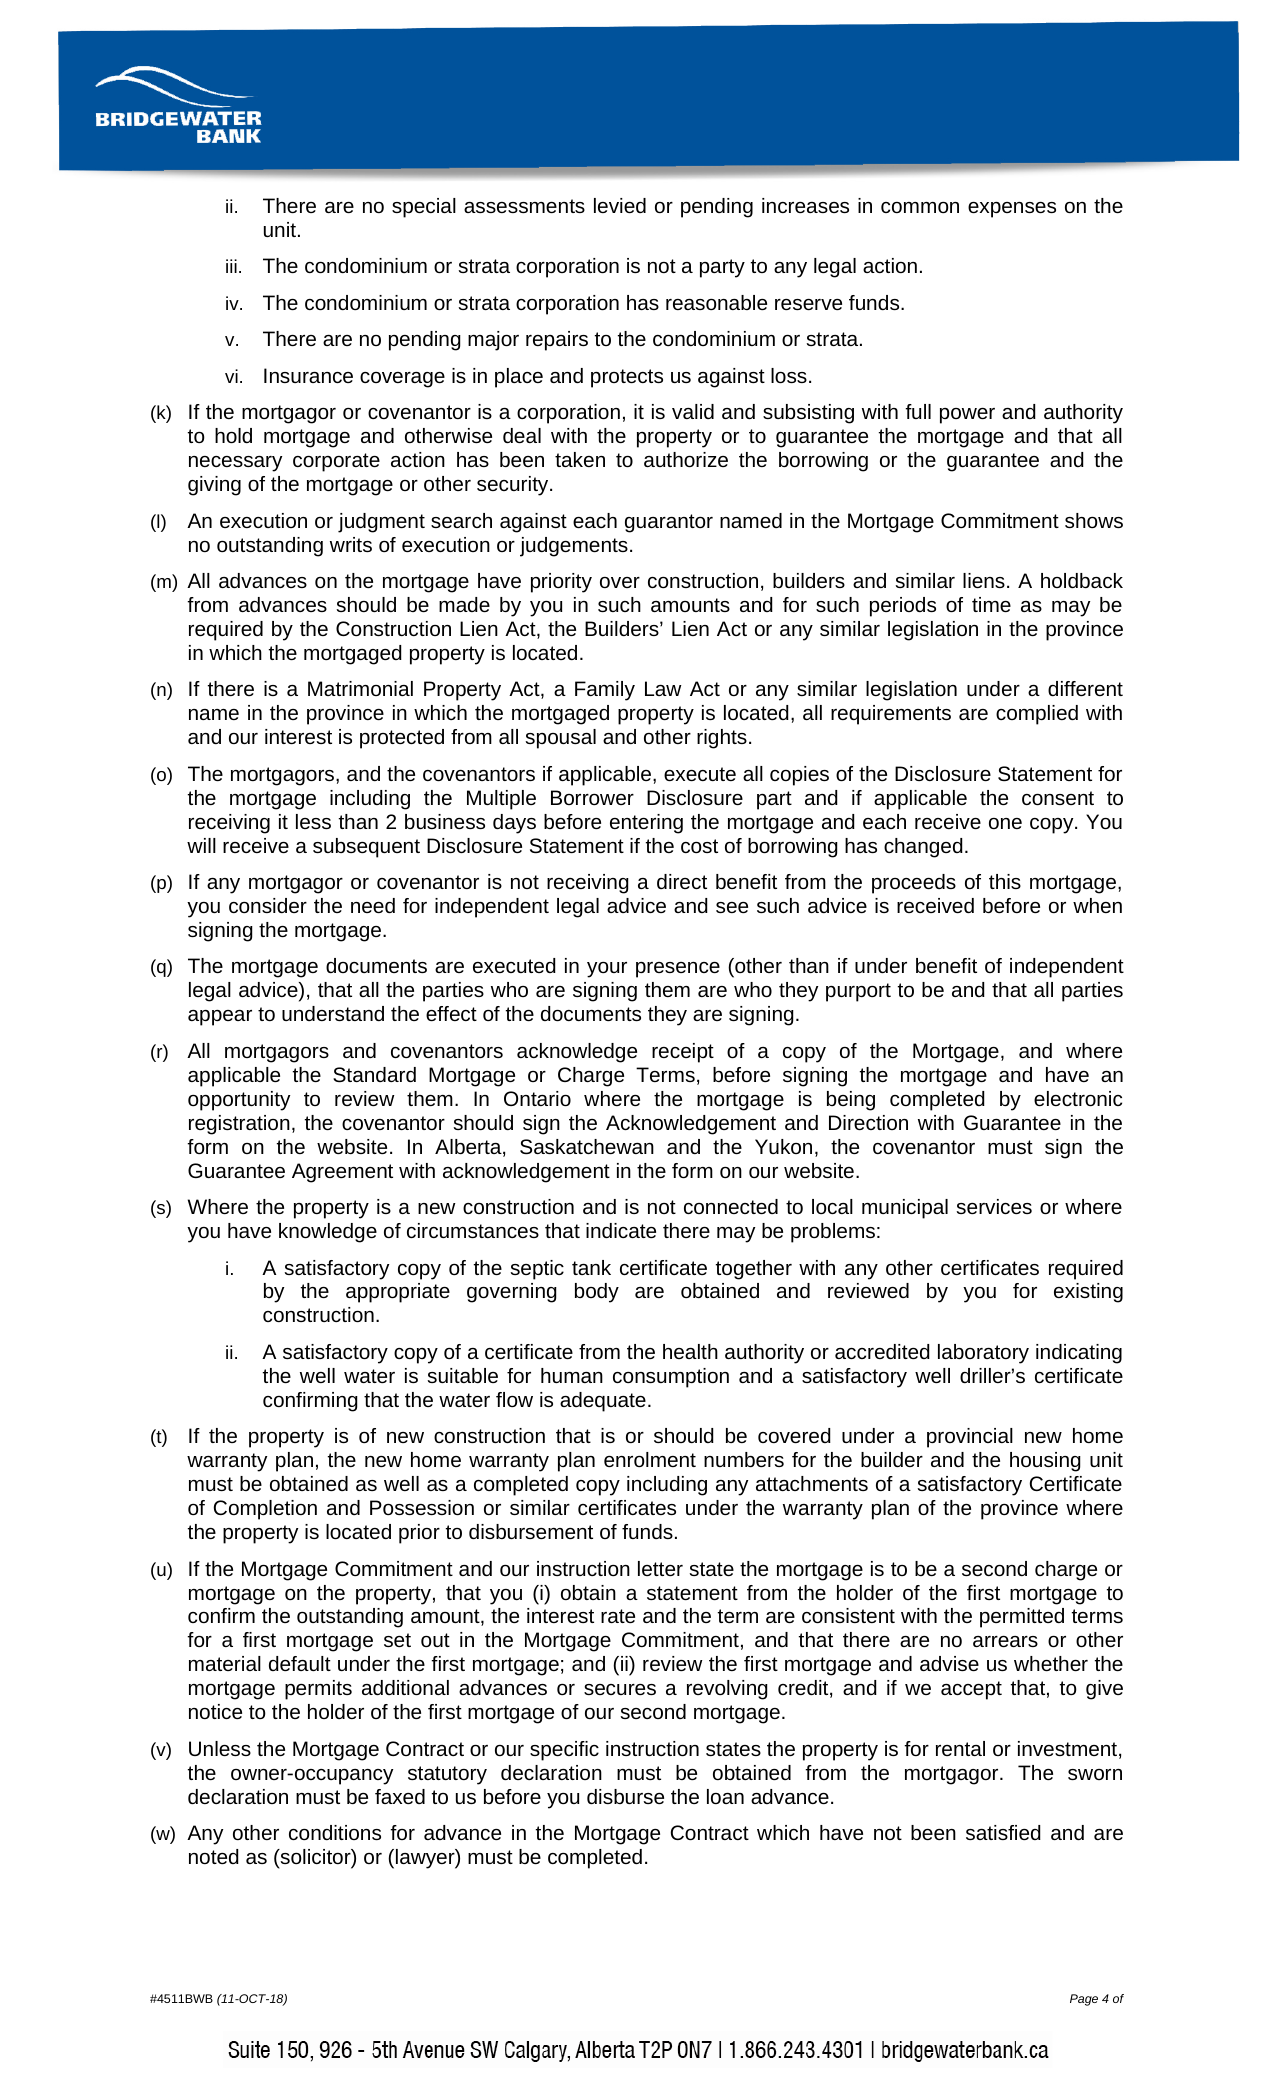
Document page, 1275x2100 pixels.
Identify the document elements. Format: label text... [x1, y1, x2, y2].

text There are no pending major repairs to the condominium or strata. [225, 327, 1125, 351]
text The mortgage documents are executed in your presence (other than if under benefit of independent legal advice), that all the parties who are signing them are who they purport to be and that all parties appear to understand the effect of the documents they are signing. [150, 954, 1125, 1026]
text If there is a Matrimonial Property Act, a Family Law Act or any similar legislation under a different name in the province in which the mortgaged property is located, all requirements are complied with and our interest is protected from all spousal and other rights. [150, 677, 1125, 749]
text A satisfactory copy of a certificate from the health authority or accredited laboratory indicating the well water is suitable for human consumption and a satisfactory well driller’s certificate confirming that the water flow is adequate. [225, 1340, 1125, 1412]
text If the Mortgage Commitment and our instruction letter state the mortgage is to be a second charge or mortgage on the property, that you (i) obtain a statement from the holder of the first mortgage to confirm the outstanding amount, the interest rate and the term are consistent with the permitted terms for a first mortgage set out in the Mortgage Commitment, and that there are no arrears or other material default under the first mortgage; and (ii) review the first mortgage and advise us whether the mortgage permits additional advances or secures a revolving credit, and if we accept that, to give notice to the holder of the first mortgage of our second mortgage. [150, 1556, 1125, 1724]
text A satisfactory copy of the septic tank certificate together with any other certificates required by the appropriate governing body are obtained and reviewed by you for existing construction. [225, 1255, 1125, 1327]
text Where the property is a new construction and is not connected to local municipal services or where you have knowledge of circumstances that indicate there may be problems: [150, 1195, 1125, 1243]
text There are no special assessments levied or pending increases in common expenses on the unit. [225, 194, 1125, 242]
text The mortgagors, and the covenantors if applicable, execute all copies of the Disclosure Statement for the mortgage including the Multiple Borrower Disclosure part and if applicable the consent to receiving it less than 2 business days before entering the mortgage and each receive one copy. You will receive a subsequent Disclosure Statement if the cost of borrowing has changed. [150, 762, 1125, 857]
text If the property is of new construction that is or should be covered under a provincial new home warranty plan, the new home warranty plan enrolment numbers for the builder and the housing unit must be obtained as well as a completed copy including any attachments of a satisfactory Certificate of Completion and Possession or similar certificates under the warranty plan of the province where the property is located prior to disbursement of funds. [150, 1424, 1125, 1544]
text All advances on the mortgage have priority over construction, builders and similar liens. A holdback from advances should be made by you in such amounts and for such periods of time as may be required by the Construction Lien Act, the Builders’ Lien Act or any similar legislation in the province in which the mortgaged property is located. [150, 569, 1125, 665]
picture [222, 2031, 1053, 2068]
text An execution or judgment search against each guarantor named in the Mortgage Commitment shows no outstanding writs of execution or judgements. [150, 508, 1125, 556]
text Unless the Mortgage Contract or our specific instruction states the property is for rental or investment, the owner-occupancy statutory declaration must be obtained from the mortgagor. The sworn declaration must be faxed to us before you disburse the loan advance. [150, 1737, 1125, 1808]
text The condominium or strata corporation is not a party to any legal action. [225, 254, 1125, 278]
text If the mortgagor or covenantor is a corporation, it is valid and subsisting with full power and authority to hold mortgage and otherwise deal with the property or to guarantee the mortgage and that all necessary corporate action has been taken to authorize the borrowing or the guarantee and the giving of the mortgage or other security. [150, 400, 1125, 496]
text If any mortgagor or covenantor is not receiving a direct benefit from the proceeds of this mortgage, you consider the need for independent legal advice and see such advice is received before or when signing the mortgage. [150, 870, 1125, 942]
text Insurance coverage is in place and protects us against loss. [225, 364, 1125, 388]
text All mortgagors and covenantors acknowledge receipt of a copy of the Mortgage, and where applicable the Standard Mortgage or Charge Terms, before signing the mortgage and have an opportunity to review them. In Ontario where the mortgage is being completed by electronic registration, the covenantor should sign the Acknowledgement and Direction with Guarantee in the form on the website. In Alberta, Saskatchewan and the Yukon, the covenantor must sign the Guarantee Agreement with acknowledgement in the form on our website. [150, 1039, 1125, 1182]
text The condominium or strata corporation has reasonable reserve funds. [225, 291, 1125, 315]
picture [28, 0, 1259, 194]
text Any other conditions for advance in the Mortgage Contract which have not been satisfied and are noted as (solicitor) or (lawyer) must be completed. [150, 1821, 1125, 1869]
